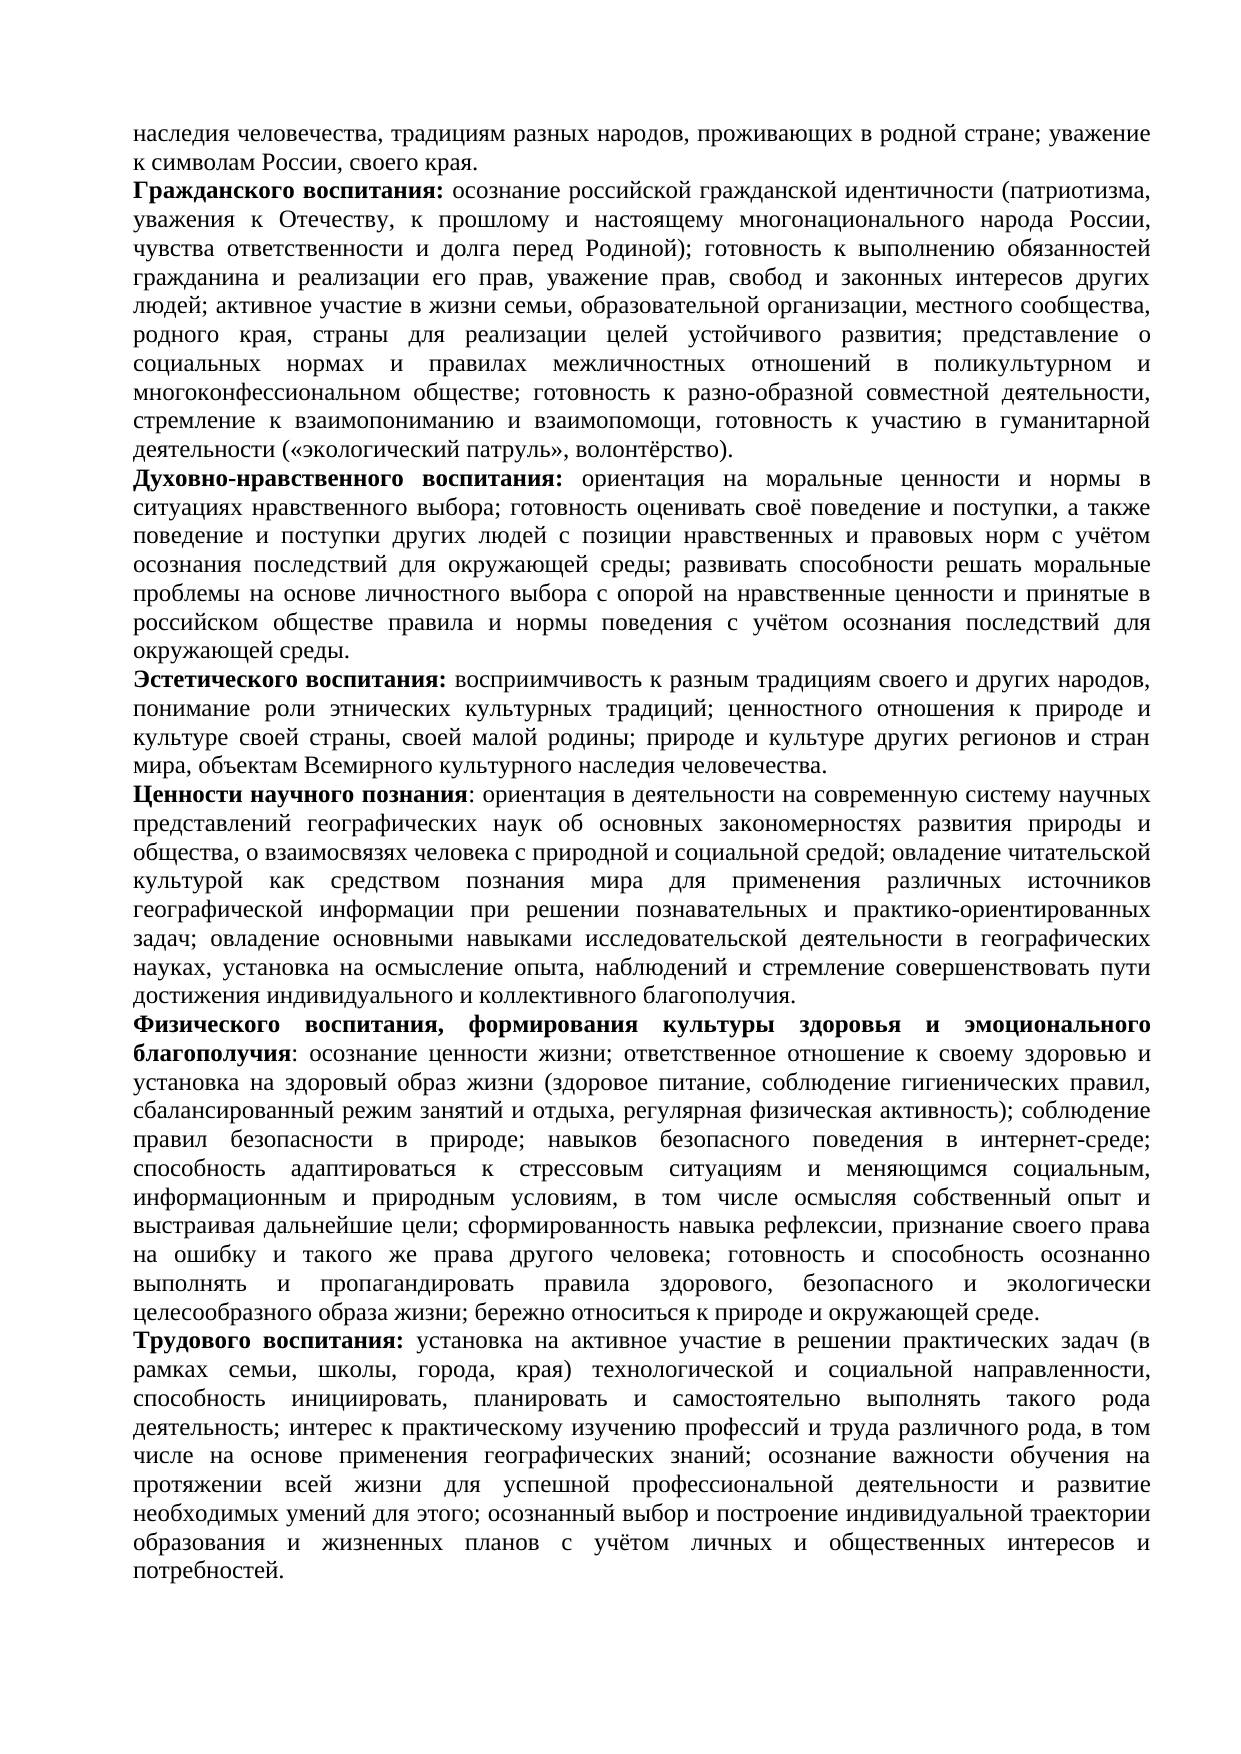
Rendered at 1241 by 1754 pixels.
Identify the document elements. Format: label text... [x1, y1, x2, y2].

text Гражданского воспитания: осознание российской гражданской идентичности (патриотизма, уважения к Отечеству, к прошлому и настоящему многонационального народа России, чувства ответственности и долга перед Родиной); готовность к выполнению обязанностей гражданина и реализации его прав, уважение прав, свобод и законных интересов других людей; активное участие в жизни семьи, образовательной организации, местного сообщества, родного края, страны для реализации целей устойчивого развития; представление о социальных нормах и правилах межличностных отношений в поликультурном и многоконфессиональном обществе; готовность к разно-образной совместной деятельности, стремление к взаимопониманию и взаимопомощи, готовность к участию в гуманитарной деятельности («экологический патруль», волонтёрство). [133, 176, 1152, 463]
text Духовно-нравственного воспитания: ориентация на моральные ценности и нормы в ситуациях нравственного выбора; готовность оценивать своё поведение и поступки, а также поведение и поступки других людей с позиции нравственных и правовых норм с учётом осознания последствий для окружающей среды; развивать способности решать моральные проблемы на основе личностного выбора с опорой на нравственные ценности и принятые в российском обществе правила и нормы поведения с учётом осознания последствий для окружающей среды. [133, 463, 1152, 664]
text Ценности научного познания: ориентация в деятельности на современную систему научных представлений географических наук об основных закономерностях развития природы и общества, о взаимосвязях человека с природной и социальной средой; овладение читательской культурой как средством познания мира для применения различных источников географической информации при решении познавательных и практико-ориентированных задач; овладение основными навыками исследовательской деятельности в географических науках, установка на осмысление опыта, наблюдений и стремление совершенствовать пути достижения индивидуального и коллективного благополучия. [133, 779, 1152, 1009]
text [133, 118, 1152, 176]
text Трудового воспитания: установка на активное участие в решении практических задач (в рамках семьи, школы, города, края) технологической и социальной направленности, способность инициировать, планировать и самостоятельно выполнять такого рода деятельность; интерес к практическому изучению профессий и труда различного рода, в том числе на основе применения географических знаний; осознание важности обучения на протяжении всей жизни для успешной профессиональной деятельности и развитие необходимых умений для этого; осознанный выбор и построение индивидуальной траектории образования и жизненных планов с учётом личных и общественных интересов и потребностей. [133, 1326, 1152, 1584]
text Физического воспитания, формирования культуры здоровья и эмоционального благополучия: осознание ценности жизни; ответственное отношение к своему здоровью и установка на здоровый образ жизни (здоровое питание, соблюдение гигиенических правил, сбалансированный режим занятий и отдыха, регулярная физическая активность); соблюдение правил безопасности в природе; навыков безопасного поведения в интернет-среде; способность адаптироваться к стрессовым ситуациям и меняющимся социальным, информационным и природным условиям, в том числе осмысляя собственный опыт и выстраивая дальнейшие цели; сформированность навыка рефлексии, признание своего права на ошибку и такого же права другого человека; готовность и способность осознанно выполнять и пропагандировать правила здорового, безопасного и экологически целесообразного образа жизни; бережно относиться к природе и окружающей среде. [133, 1009, 1152, 1326]
text Эстетического воспитания: восприимчивость к разным традициям своего и других народов, понимание роли этнических культурных традиций; ценностного отношения к природе и культуре своей страны, своей малой родины; природе и культуре других регионов и стран мира, объектам Всемирного культурного наследия человечества. [133, 664, 1152, 779]
